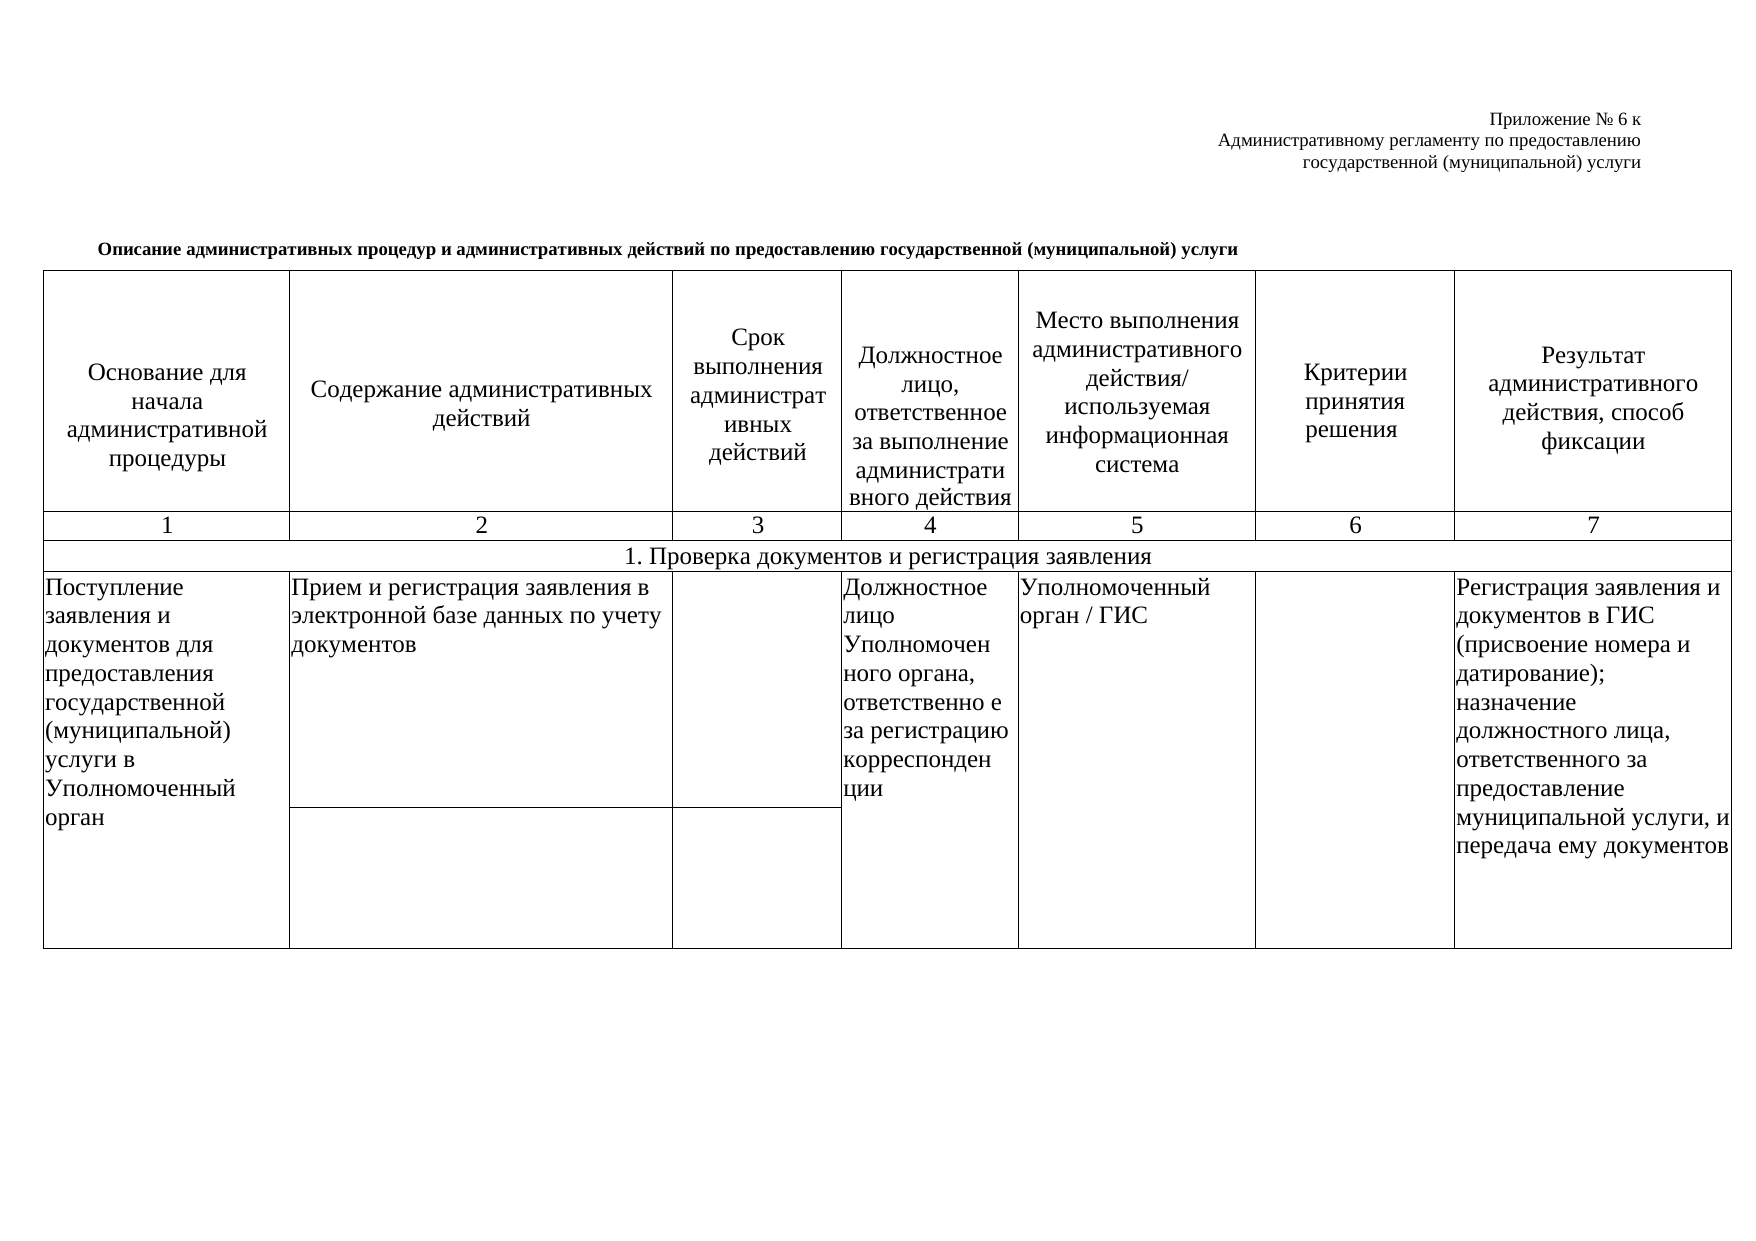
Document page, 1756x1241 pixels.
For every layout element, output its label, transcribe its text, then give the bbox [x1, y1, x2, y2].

text Приложение № 6 к Административному регламенту по предоставлению государственной (муниципальной) услуги [1193, 108, 1641, 172]
text Описание административных процедур и административных действий по предоставлению государственной (муниципальной) услуги [97, 238, 1745, 260]
